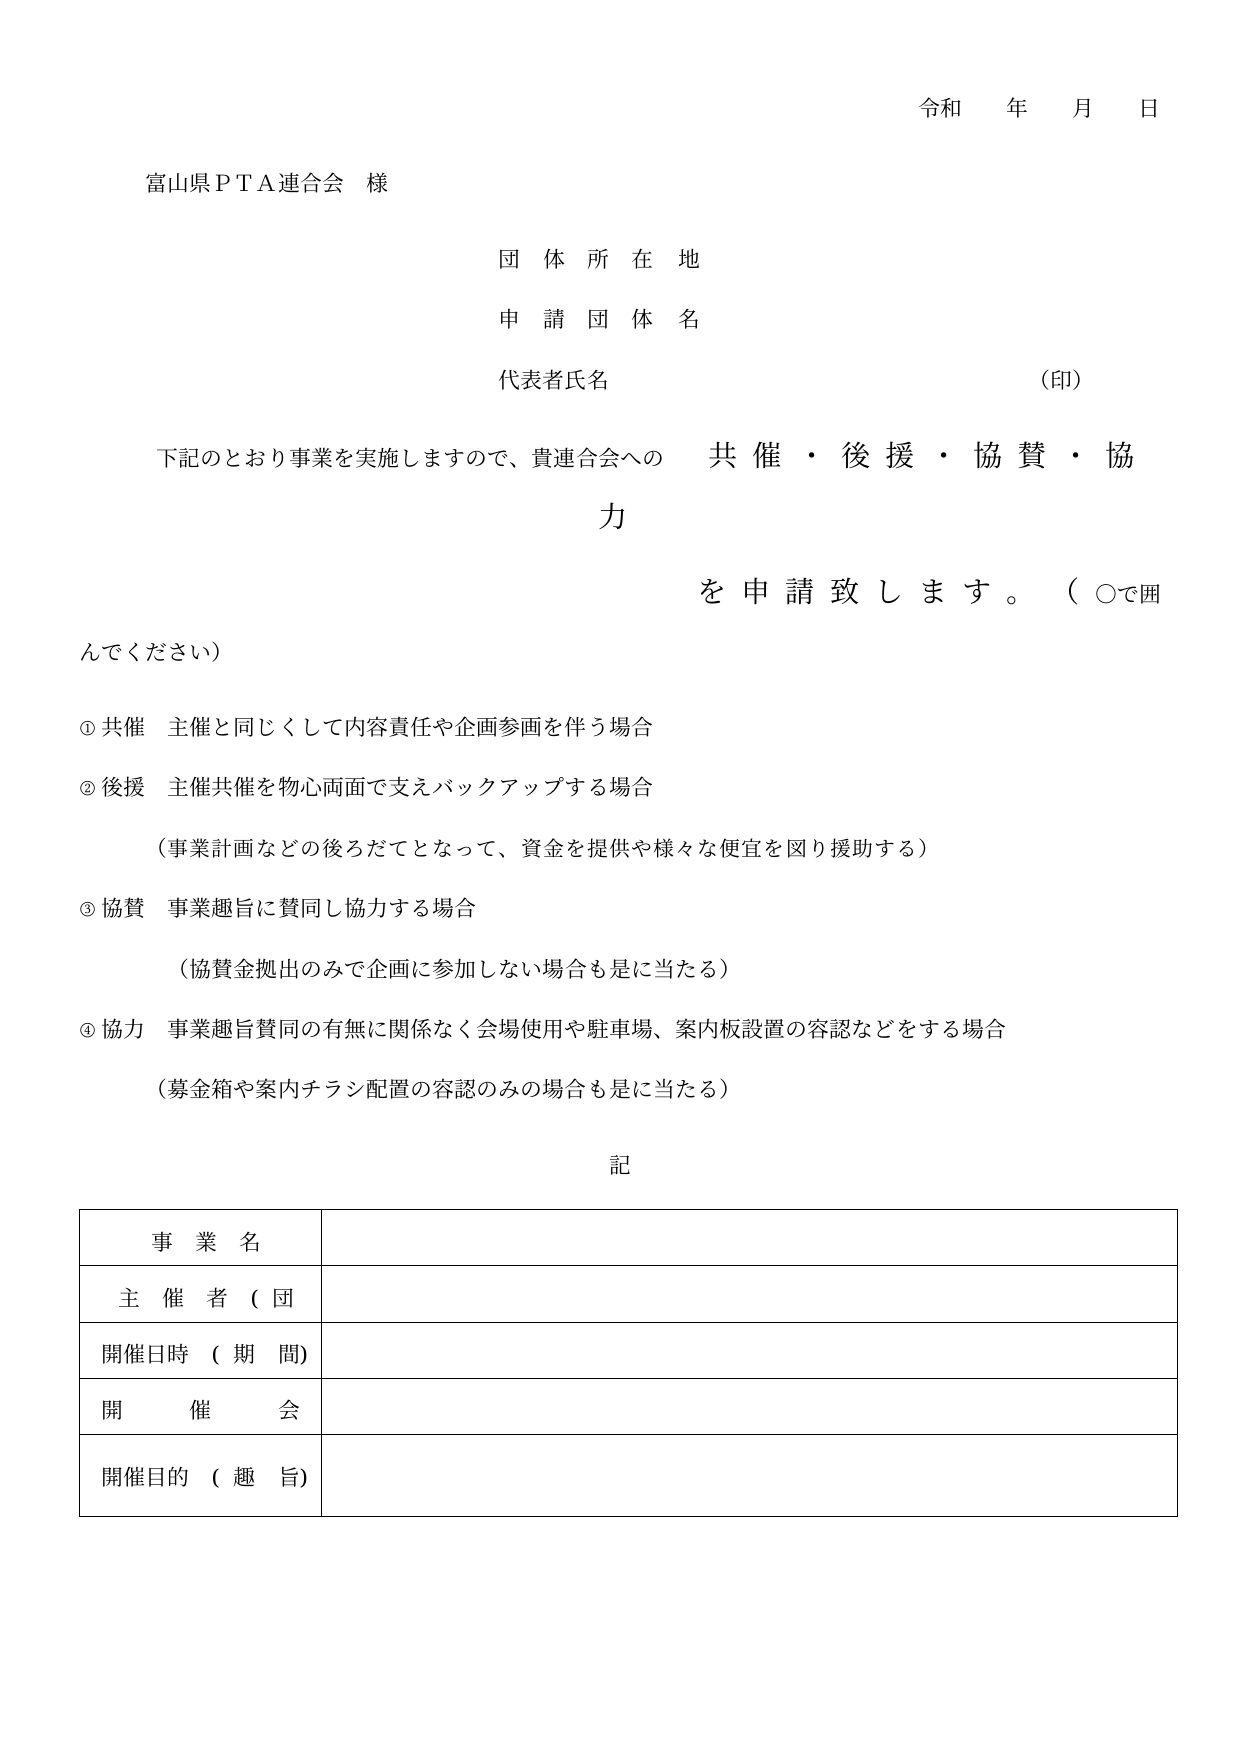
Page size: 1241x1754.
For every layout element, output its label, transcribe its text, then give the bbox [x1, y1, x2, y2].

table_cell 主 催 者 (団 体) [80, 1266, 321, 1322]
text 令和 年 月 日 [79, 76, 1161, 137]
table_cell [322, 1323, 1177, 1378]
table_cell 開催目的 (趣 旨) [80, 1435, 321, 1516]
table_cell [322, 1379, 1177, 1434]
text （事業計画などの後ろだてとなって、資金を提供や様々な便宜を図り援助する） [79, 817, 1161, 877]
text ①共催 主催と同じくして内容責任や企画参画を伴う場合 [79, 696, 1161, 756]
table_header 事 業 名 [80, 1210, 321, 1265]
subtitle 記 [79, 1134, 1161, 1194]
text 申請団体名 [79, 288, 1161, 348]
table_cell [322, 1266, 1177, 1322]
text 富山県ＰＴＡ連合会 様 [79, 152, 1161, 212]
text ④協力 事業趣旨賛同の有無に関係なく会場使用や駐車場、案内板設置の容認などをする場合 [79, 998, 1161, 1058]
text 代表者氏名 （印） [79, 348, 1161, 409]
text 下記のとおり事業を実施しますので、貴連合会への 共催・後援・協賛・協力 [79, 424, 1161, 545]
table_cell [322, 1435, 1177, 1516]
text （協賛金拠出のみで企画に参加しない場合も是に当たる） [79, 937, 1161, 998]
table_cell 開催日時 (期 間) [80, 1323, 321, 1378]
text 団体所在地 [79, 227, 1161, 288]
text を申請致します。（○で囲んでください） [79, 560, 1161, 681]
text ②後援 主催共催を物心両面で支えバックアップする場合 [79, 756, 1161, 817]
text （募金箱や案内チラシ配置の容認のみの場合も是に当たる） [79, 1058, 1161, 1119]
table_cell 開 催 会 場 [80, 1379, 321, 1434]
table_header [322, 1210, 1177, 1265]
text ③協賛 事業趣旨に賛同し協力する場合 [79, 877, 1161, 937]
